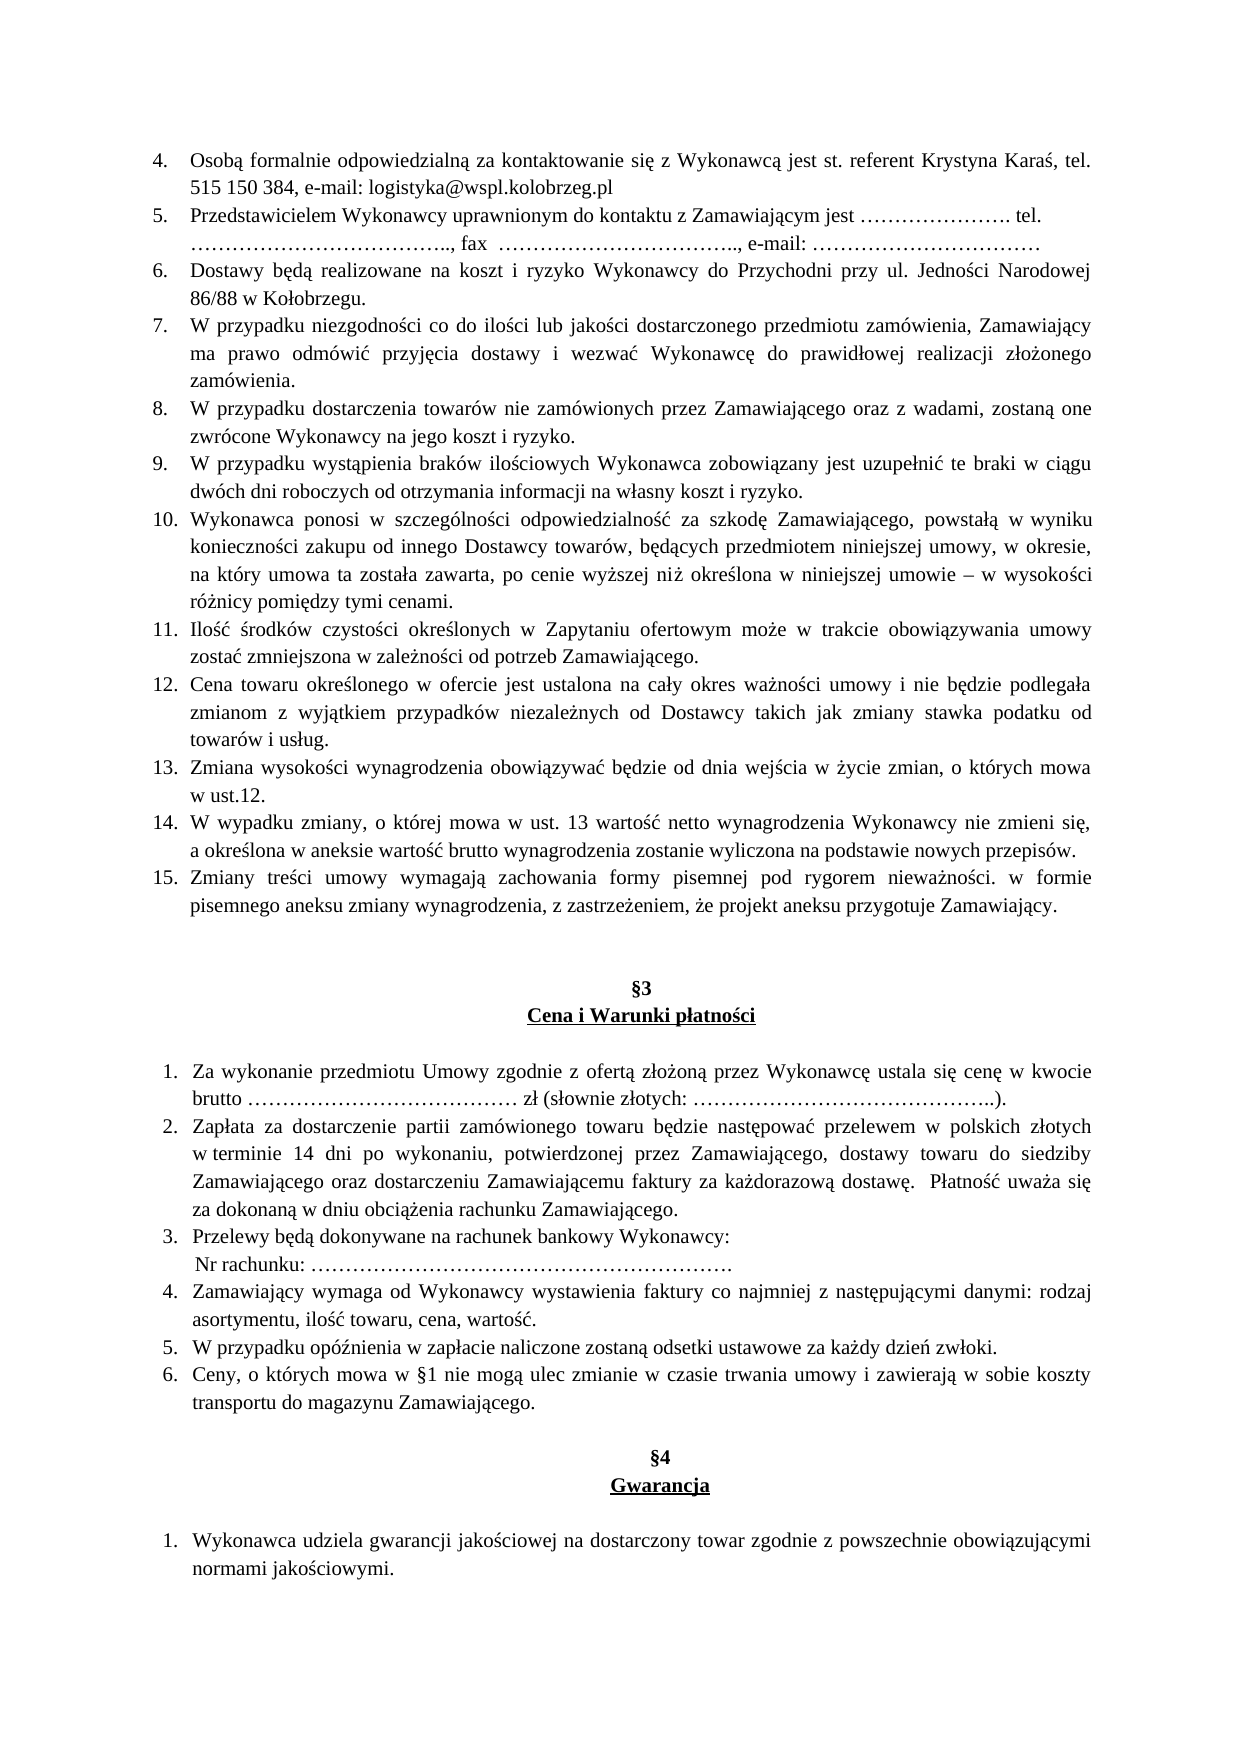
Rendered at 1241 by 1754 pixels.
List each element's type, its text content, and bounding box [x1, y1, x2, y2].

list Zamawiający wymaga od Wykonawcy wystawienia faktury co najmniej z następującymi danymi: rodzaj asortymentu, ilość towaru, cena, wartość. [162, 1279, 1093, 1331]
list Zapłata za dostarczenie partii zamówionego towaru będzie następować przelewem w polskich złotych w terminie 14 dni po wykonaniu, potwierdzonej przez Zamawiającego, dostawy towaru do siedziby Zamawiającego oraz dostarczeniu Zamawiającemu faktury za każdorazową dostawę. Płatność uważa się za dokonaną w dniu obciążenia rachunku Zamawiającego. [162, 1114, 1093, 1221]
list W przypadku opóźnienia w zapłacie naliczone zostaną odsetki ustawowe za każdy dzień zwłoki. [162, 1334, 1093, 1359]
list Osobą formalnie odpowiedzialną za kontaktowanie się z Wykonawcą jest st. referent Krystyna Karaś, tel. 515 150 384, e-mail: logistyka@wspl.kolobrzeg.pl [152, 148, 1093, 199]
list Dostawy będą realizowane na koszt i ryzyko Wykonawcy do Przychodni przy ul. Jedności Narodowej 86/88 w Kołobrzegu. [152, 258, 1093, 310]
list §3 [190, 976, 1093, 1000]
text Nr rachunku: ……………………………………………………. [148, 1252, 1093, 1276]
list W przypadku niezgodności co do ilości lub jakości dostarczonego przedmiotu zamówienia, Zamawiający ma prawo odmówić przyjęcia dostawy i wezwać Wykonawcę do prawidłowej realizacji złożonego zamówienia. [152, 313, 1093, 392]
list §4 [227, 1445, 1093, 1469]
list Przedstawicielem Wykonawcy uprawnionym do kontaktu z Zamawiającym jest …………………. tel. [152, 203, 1093, 227]
list Cena i Warunki płatności [190, 1003, 1093, 1027]
list Przelewy będą dokonywane na rachunek bankowy Wykonawcy: [162, 1224, 1093, 1248]
list ……………………………….., fax …………………………….., e-mail: …………………………… [190, 230, 1093, 254]
list Wykonawca udziela gwarancji jakościowej na dostarczony towar zgodnie z powszechnie obowiązującymi normami jakościowymi. [162, 1528, 1093, 1579]
list Gwarancja [227, 1473, 1093, 1497]
list Zmiana wysokości wynagrodzenia obowiązywać będzie od dnia wejścia w życie zmian, o których mowa w ust.12. [152, 755, 1093, 807]
list Ilość środków czystości określonych w Zapytaniu ofertowym może w trakcie obowiązywania umowy zostać zmniejszona w zależności od potrzeb Zamawiającego. [152, 617, 1093, 668]
list Zmiany treści umowy wymagają zachowania formy pisemnej pod rygorem nieważności. w formie pisemnego aneksu zmiany wynagrodzenia, z zastrzeżeniem, że projekt aneksu przygotuje Zamawiający. [152, 865, 1093, 917]
list W wypadku zmiany, o której mowa w ust. 13 wartość netto wynagrodzenia Wykonawcy nie zmieni się, a określona w aneksie wartość brutto wynagrodzenia zostanie wyliczona na podstawie nowych przepisów. [152, 810, 1093, 862]
list W przypadku wystąpienia braków ilościowych Wykonawca zobowiązany jest uzupełnić te braki w ciągu dwóch dni roboczych od otrzymania informacji na własny koszt i ryzyko. [152, 451, 1093, 503]
list Ceny, o których mowa w §1 nie mogą ulec zmianie w czasie trwania umowy i zawierają w sobie koszty transportu do magazynu Zamawiającego. [162, 1362, 1093, 1414]
list Wykonawca ponosi w szczególności odpowiedzialność za szkodę Zamawiającego, powstałą w wyniku konieczności zakupu od innego Dostawcy towarów, będących przedmiotem niniejszej umowy, w okresie, na który umowa ta została zawarta, po cenie wyższej niż określona w niniejszej umowie – w wysokości różnicy pomiędzy tymi cenami. [152, 506, 1093, 613]
list Za wykonanie przedmiotu Umowy zgodnie z ofertą złożoną przez Wykonawcę ustala się cenę w kwocie brutto ………………………………… zł (słownie złotych: ……………………………………..). [162, 1058, 1093, 1110]
list W przypadku dostarczenia towarów nie zamówionych przez Zamawiającego oraz z wadami, zostaną one zwrócone Wykonawcy na jego koszt i ryzyko. [152, 396, 1093, 448]
list Cena towaru określonego w ofercie jest ustalona na cały okres ważności umowy i nie będzie podlegała zmianom z wyjątkiem przypadków niezależnych od Dostawcy takich jak zmiany stawka podatku od towarów i usług. [152, 672, 1093, 751]
